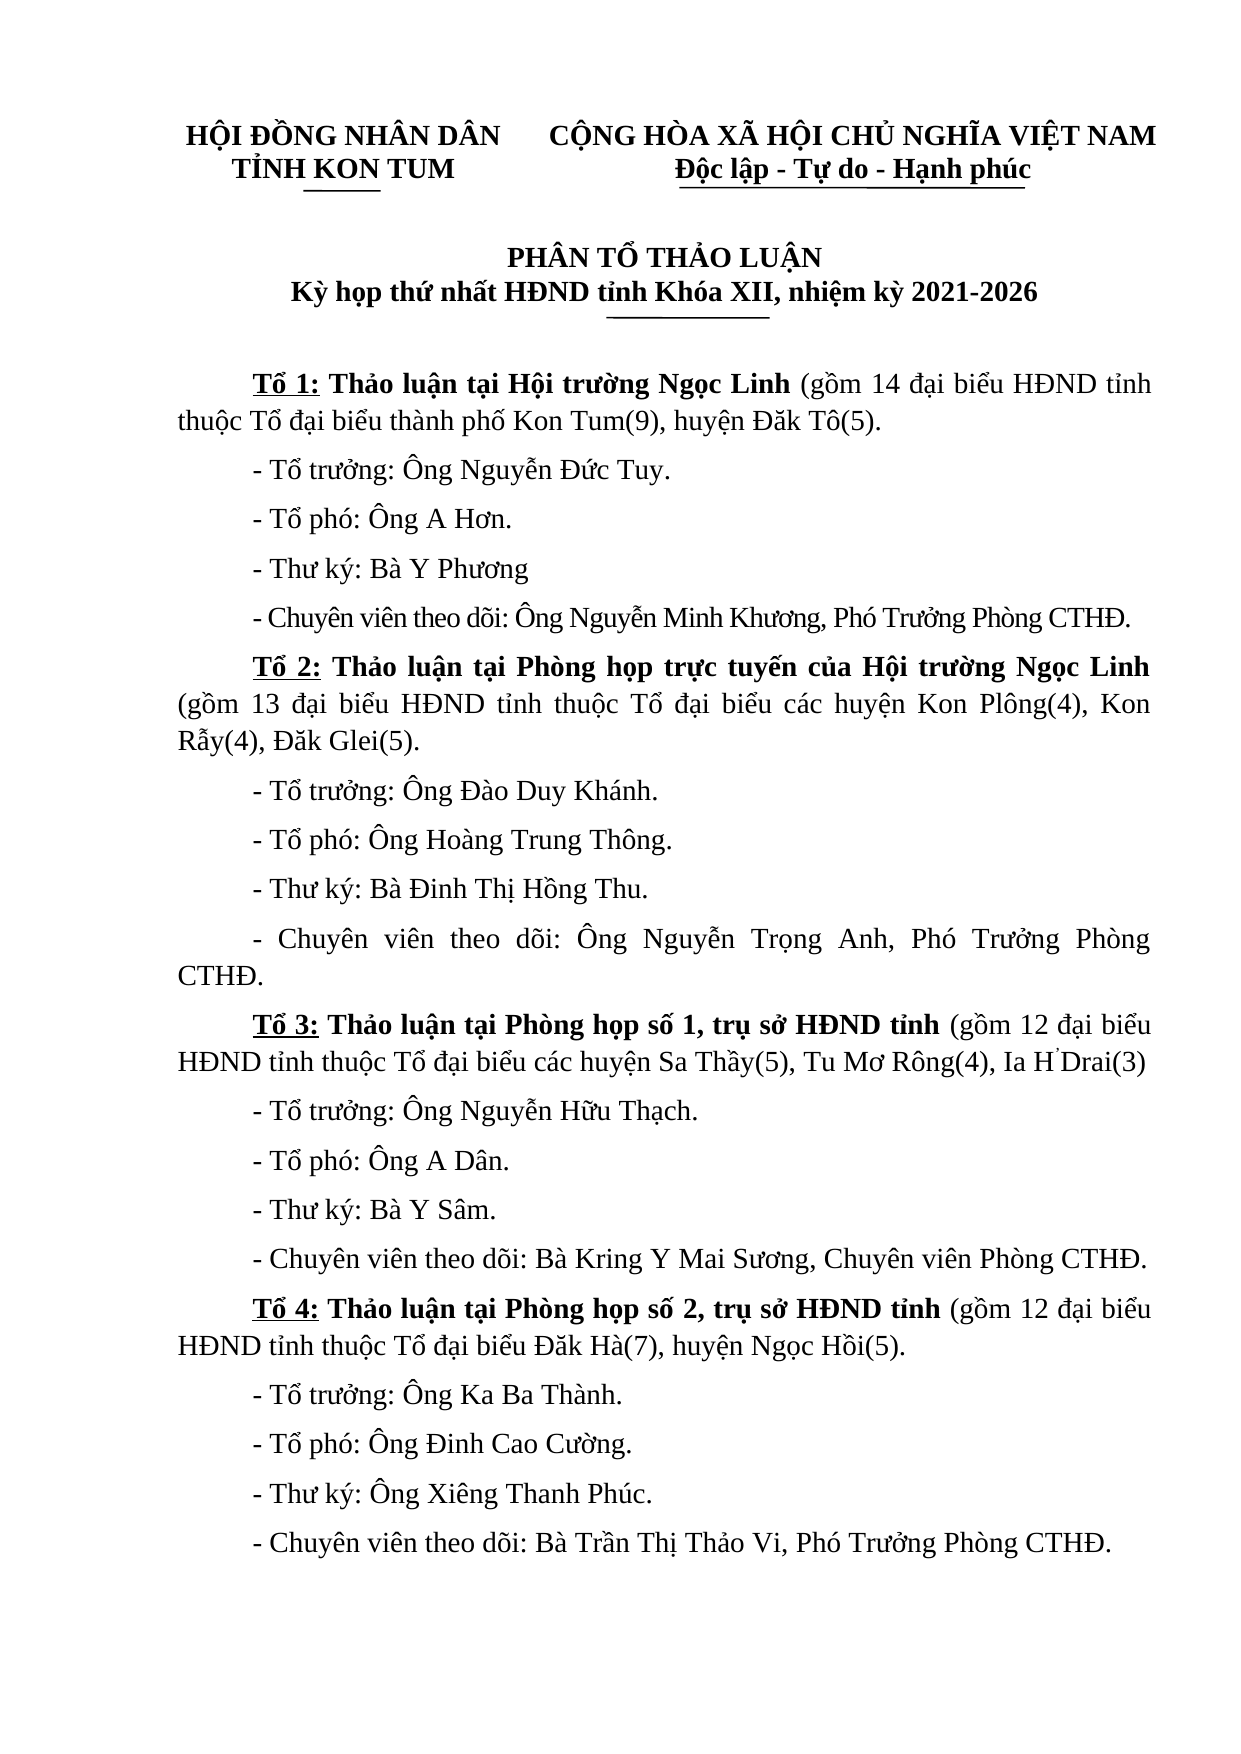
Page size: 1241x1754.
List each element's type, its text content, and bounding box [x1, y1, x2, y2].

text - Thư ký: Bà Y Phương [177, 551, 1152, 584]
table_header CỘNG HÒA XÃ HỘI CHỦ NGHĨA VIỆT NAM Độc lập - Tự do - Hạnh phúc [532, 118, 1174, 207]
text - Tổ trưởng: Ông Ka Ba Thành. [177, 1377, 1152, 1411]
text Tổ 1: Thảo luận tại Hội trường Ngọc Linh (gồm 14 đại biểu HĐND tỉnh thuộc Tổ đại biểu thành phố Kon Tum(9), huyện Đăk Tô(5). [177, 366, 1152, 436]
text - Tổ trưởng: Ông Nguyễn Hữu Thạch. [177, 1093, 1152, 1127]
text - Tổ phó: Ông A Dân. [177, 1143, 1152, 1176]
text - Chuyên viên theo dõi: Bà Kring Y Mai Sương, Chuyên viên Phòng CTHĐ. [177, 1241, 1152, 1275]
text - Tổ phó: Ông Hoàng Trung Thông. [177, 822, 1152, 856]
text Tổ 4: Thảo luận tại Phòng họp số 2, trụ sở HĐND tỉnh (gồm 12 đại biểu HĐND tỉnh thuộc Tổ đại biểu Đăk Hà(7), huyện Ngọc Hồi(5). [177, 1291, 1152, 1361]
table_header HỘI ĐỒNG NHÂN DÂN TỈNH KON TUM [155, 118, 532, 207]
text - Tổ trưởng: Ông Nguyễn Đức Tuy. [177, 452, 1152, 486]
text - Tổ phó: Ông A Hơn. [177, 501, 1152, 535]
text - Chuyên viên theo dõi: Bà Trần Thị Thảo Vi, Phó Trưởng Phòng CTHĐ. [177, 1525, 1152, 1559]
text - Tổ trưởng: Ông Đào Duy Khánh. [177, 773, 1152, 806]
text Tổ 2: Thảo luận tại Phòng họp trực tuyến của Hội trường Ngọc Linh (gồm 13 đại biểu HĐND tỉnh thuộc Tổ đại biểu các huyện Kon Plông(4), Kon Rẫy(4), Đăk Glei(5). [177, 649, 1152, 757]
text - Chuyên viên theo dõi: Ông Nguyễn Minh Khương, Phó Trưởng Phòng CTHĐ. [177, 600, 1152, 634]
text PHÂN TỔ THẢO LUẬN [177, 240, 1152, 274]
text - Chuyên viên theo dõi: Ông Nguyễn Trọng Anh, Phó Trưởng Phòng CTHĐ. [177, 921, 1152, 991]
text - Thư ký: Bà Đinh Thị Hồng Thu. [177, 871, 1152, 905]
text Kỳ họp thứ nhất HĐND tỉnh Khóa XII, nhiệm kỳ 2021-2026 [177, 274, 1152, 307]
text - Tổ phó: Ông Đinh Cao Cường. [177, 1426, 1152, 1460]
text - Thư ký: Ông Xiêng Thanh Phúc. [177, 1476, 1152, 1509]
text Tổ 3: Thảo luận tại Phòng họp số 1, trụ sở HĐND tỉnh (gồm 12 đại biểu HĐND tỉnh thuộc Tổ đại biểu các huyện Sa Thầy(5), Tu Mơ Rông(4), Ia H’Drai(3) [177, 1007, 1152, 1077]
text - Thư ký: Bà Y Sâm. [177, 1192, 1152, 1226]
